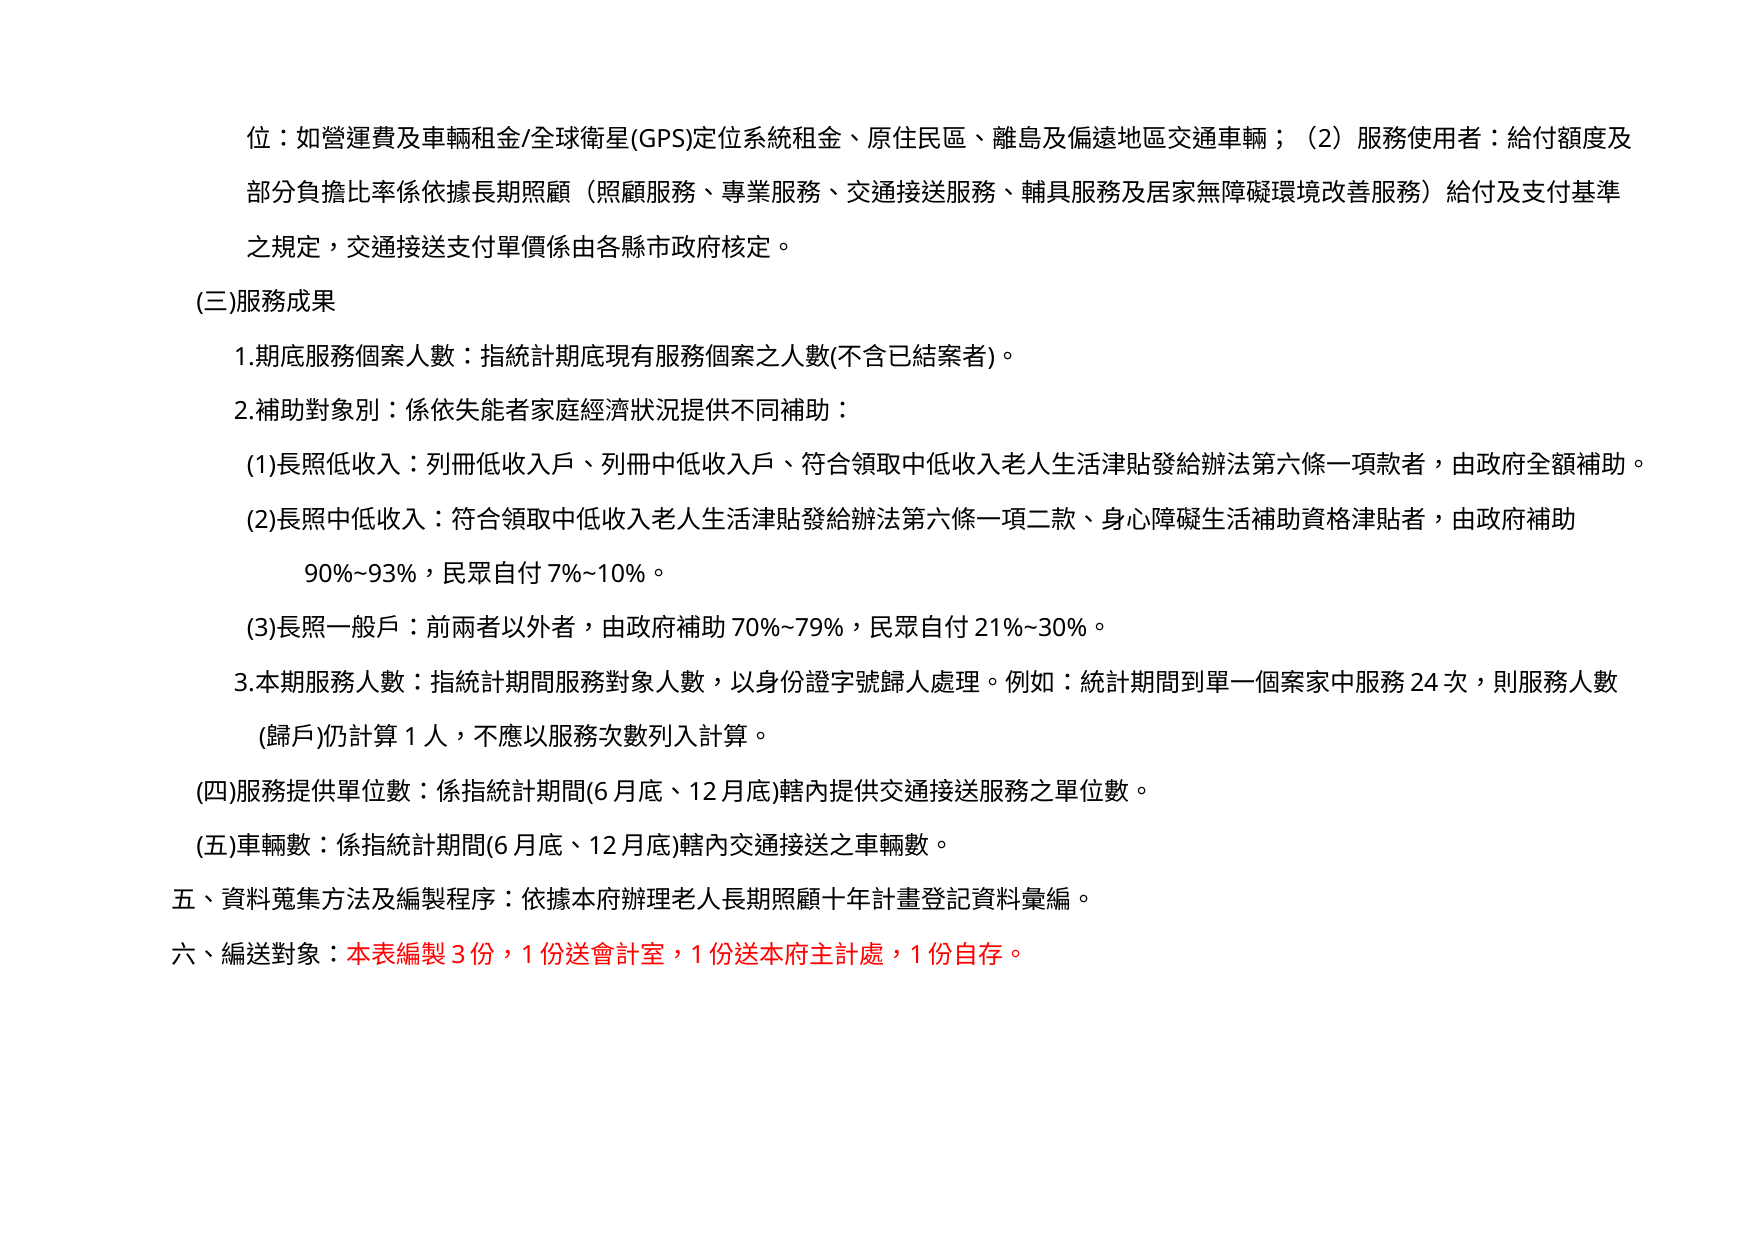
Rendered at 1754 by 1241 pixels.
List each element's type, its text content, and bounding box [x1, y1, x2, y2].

text 2.補助對象別：係依失能者家庭經濟狀況提供不同補助： [234, 390, 1636, 427]
text 1.期底服務個案人數：指統計期底現有服務個案之人數(不含已結案者)。 [234, 336, 1636, 372]
text (三)服務成果 [196, 282, 1636, 318]
text (五)車輛數：係指統計期間(6月底、12月底)轄內交通接送之車輛數。 [196, 825, 1636, 862]
text (3)長照一般戶：前兩者以外者，由政府補助70%~79%，民眾自付21%~30%。 [234, 608, 1636, 644]
text (四)服務提供單位數：係指統計期間(6月底、12月底)轄內提供交通接送服務之單位數。 [196, 771, 1636, 807]
text 六、編送對象：本表編製3份，1份送會計室，1份送本府主計處，1份自存。 [171, 934, 1636, 970]
text (2)長照中低收入：符合領取中低收入老人生活津貼發給辦法第六條一項二款、身心障礙生活補助資格津貼者，由政府補助90%~93%，民眾自付7%~10%。 [234, 499, 1636, 590]
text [196, 118, 1636, 263]
text 五、資料蒐集方法及編製程序：依據本府辦理老人長期照顧十年計畫登記資料彙編。 [171, 880, 1636, 916]
text 3.本期服務人數：指統計期間服務對象人數，以身份證字號歸人處理。例如：統計期間到單一個案家中服務24次，則服務人數(歸戶)仍計算1人，不應以服務次數列入計算。 [234, 662, 1636, 753]
text (1)長照低收入：列冊低收入戶、列冊中低收入戶、符合領取中低收入老人生活津貼發給辦法第六條一項款者，由政府全額補助。 [234, 445, 1636, 481]
